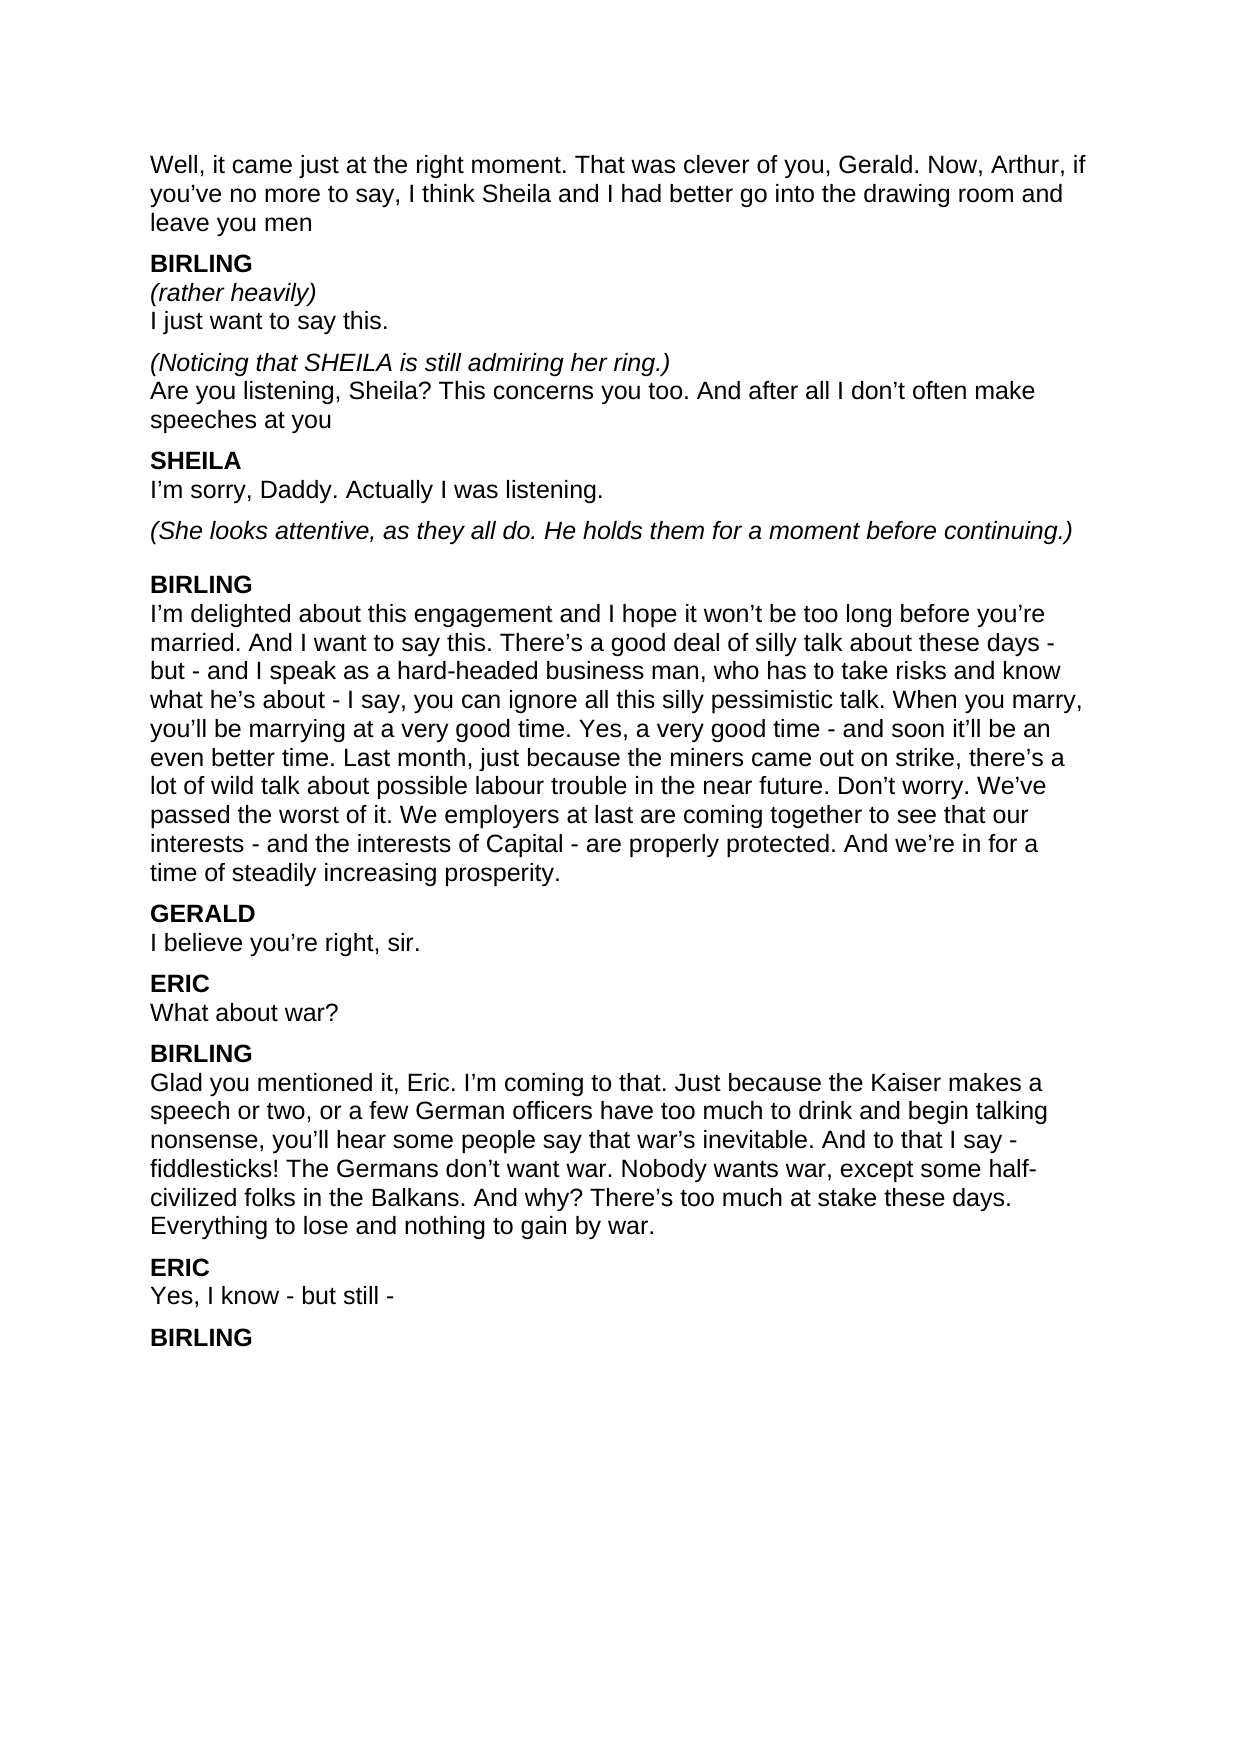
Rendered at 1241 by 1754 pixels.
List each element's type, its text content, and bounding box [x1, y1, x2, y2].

text Yes, I know - but still - [150, 1281, 1090, 1310]
text (Noticing that SHEILA is still admiring her ring.) [150, 347, 1090, 376]
text SHEILA [150, 446, 1090, 475]
text Glad you mentioned it, Eric. I’m coming to that. Just because the Kaiser makes a speech or two, or a few German officers have too much to drink and begin talking nonsense, you’ll hear some people say that war’s inevitable. And to that I say - fiddlesticks! The Germans don’t want war. Nobody wants war, except some half-civilized folks in the Balkans. And why? There’s too much at stake these days. Everything to lose and nothing to gain by war. [150, 1067, 1090, 1240]
text I believe you’re right, sir. [150, 927, 1090, 956]
text ERIC [150, 969, 1090, 997]
text What about war? [150, 997, 1090, 1026]
text GERALD [150, 899, 1090, 927]
text Are you listening, Sheila? This concerns you too. And after all I don’t often make speeches at you [150, 376, 1090, 434]
text BIRLING [150, 1322, 1090, 1351]
text (rather heavily) [150, 277, 1090, 306]
text I’m delighted about this engagement and I hope it won’t be too long before you’re married. And I want to say this. There’s a good deal of silly talk about these days - but - and I speak as a hard-headed business man, who has to take risks and know what he’s about - I say, you can ignore all this silly pessimistic talk. When you marry, you’ll be marrying at a very good time. Yes, a very good time - and soon it’ll be an even better time. Last month, just because the miners came out on strike, there’s a lot of wild talk about possible labour trouble in the near future. Don’t worry. We’ve passed the worst of it. We employers at last are coming together to see that our interests - and the interests of Capital - are properly protected. And we’re in for a time of steadily increasing prosperity. [150, 599, 1090, 886]
text BIRLING [150, 249, 1090, 277]
text ERIC [150, 1252, 1090, 1281]
text Well, it came just at the right moment. That was clever of you, Gerald. Now, Arthur, if you’ve no more to say, I think Sheila and I had better go into the drawing room and leave you men [150, 150, 1090, 236]
text I’m sorry, Daddy. Actually I was listening. [150, 475, 1090, 504]
text I just want to say this. [150, 306, 1090, 335]
text BIRLING [150, 570, 1090, 599]
text (She looks attentive, as they all do. He holds them for a moment before continuing.) [150, 516, 1090, 545]
text BIRLING [150, 1039, 1090, 1067]
